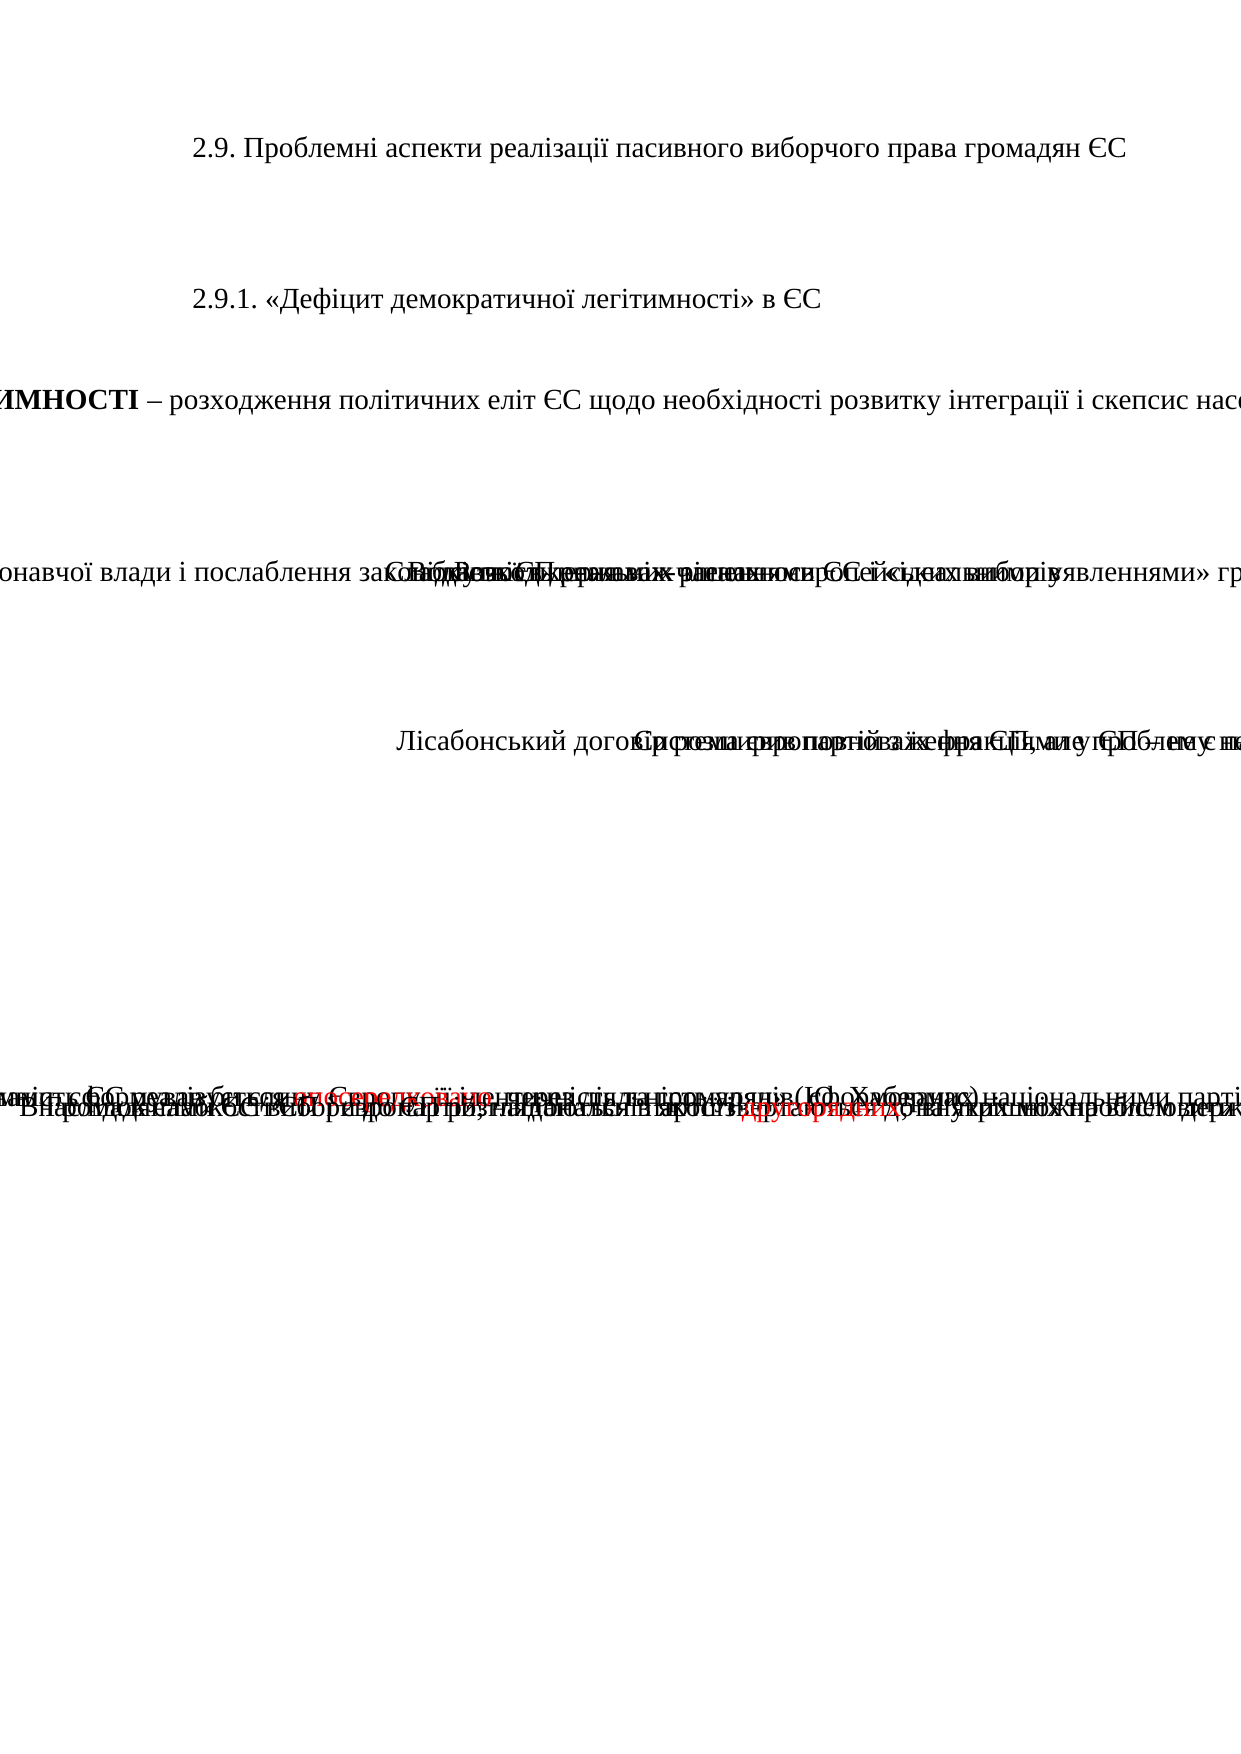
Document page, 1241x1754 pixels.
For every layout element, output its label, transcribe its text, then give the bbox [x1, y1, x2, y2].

text 2.9.1. «Дефіцит демократичної легітимності» в ЄС [118, 282, 1181, 315]
subtitle 2.9. Проблемні аспекти реалізації пасивного виборчого права громадян ЄС [118, 131, 1181, 164]
